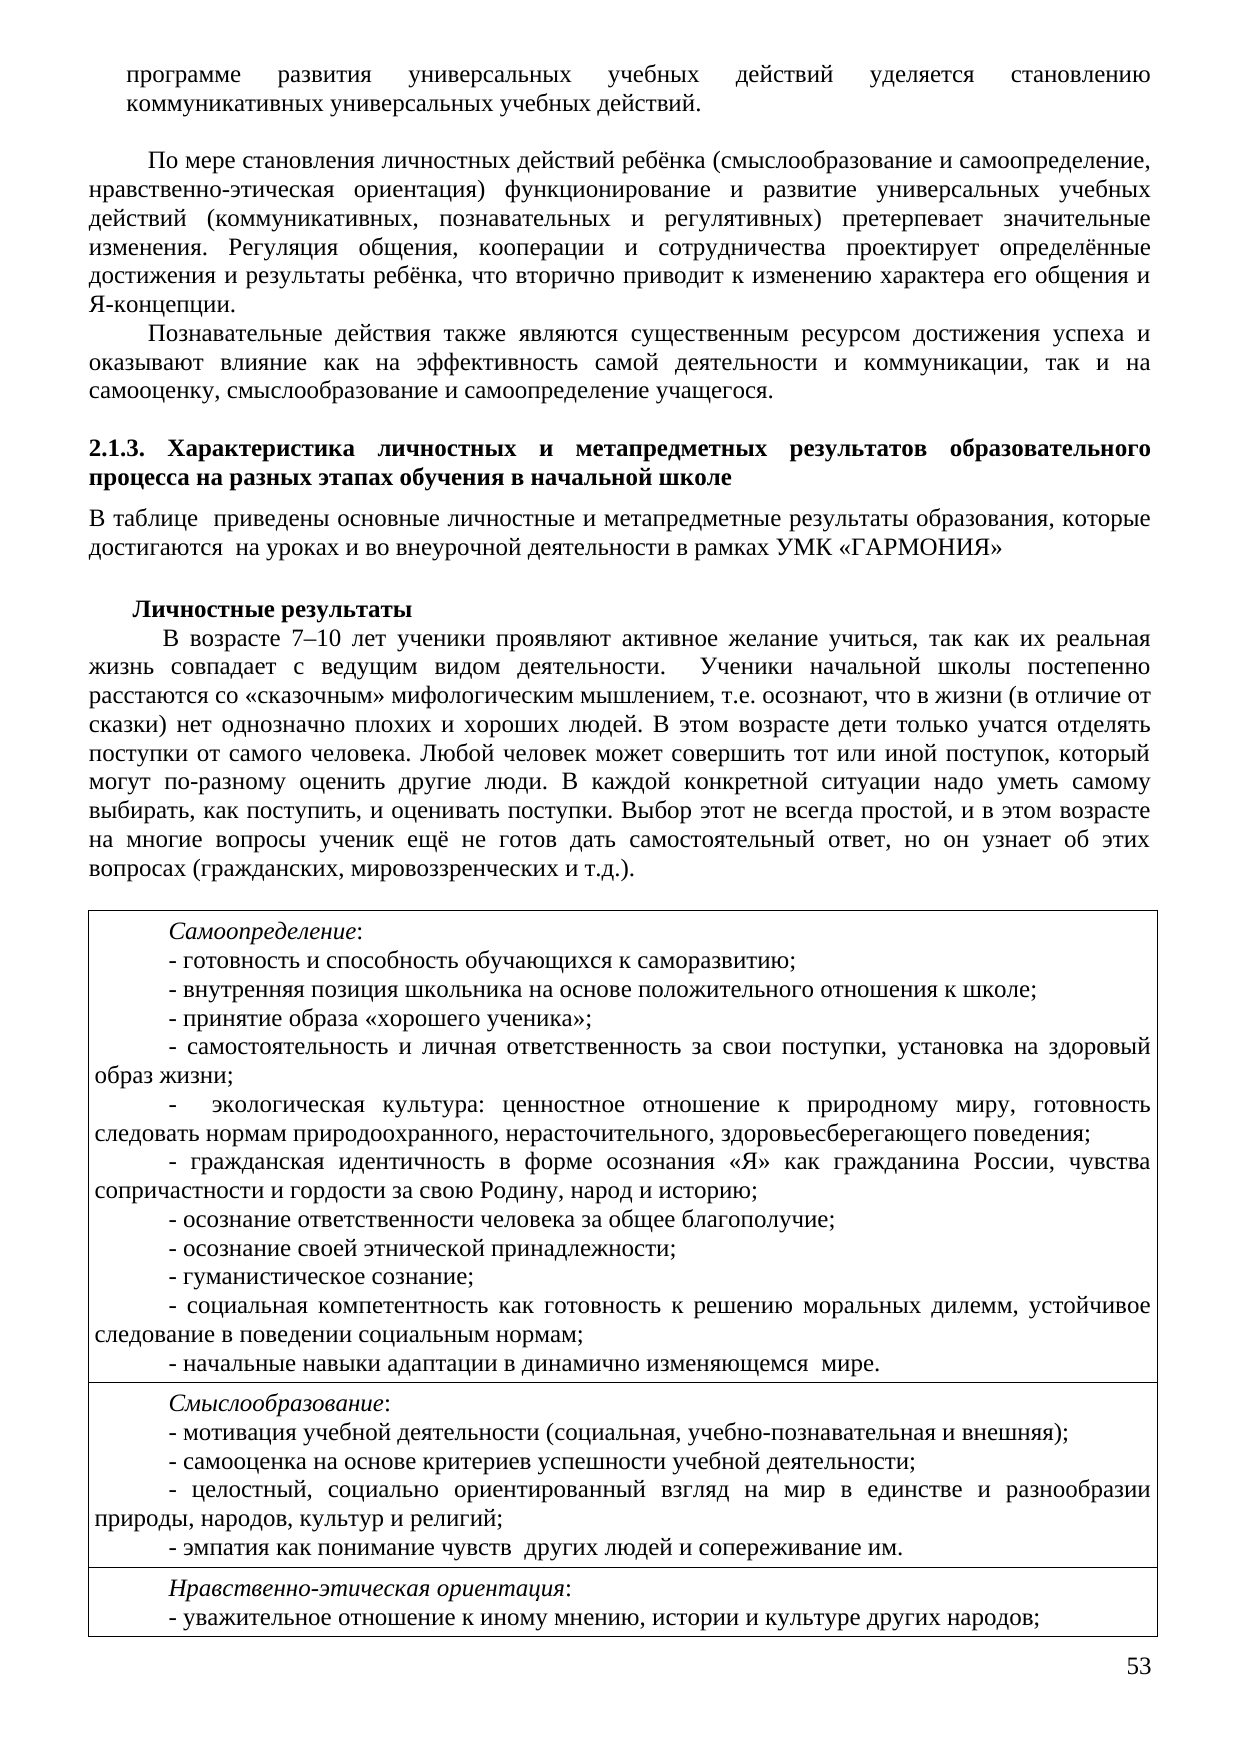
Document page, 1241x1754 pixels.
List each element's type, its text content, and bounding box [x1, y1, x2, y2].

table_cell Смыслообразование: - мотивация учебной деятельности (социальная, учебно-познавательная и внешняя); - самооценка на основе критериев успешности учебной деятельности; - целостный, социально ориентированный взгляд на мир в единстве и разнообразии природы, народов, культур и религий; - эмпатия как понимание чувств других людей и сопереживание им. [89, 1383, 1157, 1567]
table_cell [89, 1568, 1157, 1636]
table_header Самоопределение: - готовность и способность обучающихся к саморазвитию; - внутренняя позиция школьника на основе положительного отношения к школе; - принятие образа «хорошего ученика»; - самостоятельность и личная ответственность за свои поступки, установка на здоровый образ жизни; - экологическая культура: ценностное отношение к природному миру, готовность следовать нормам природоохранного, нерасточительного, здоровьесберегающего поведения; - гражданская идентичность в форме осознания «Я» как гражданина России, чувства сопричастности и гордости за свою Родину, народ и историю; - осознание ответственности человека за общее благополучие; - осознание своей этнической принадлежности; - гуманистическое сознание; - социальная компетентность как готовность к решению моральных дилемм, устойчивое следование в поведении социальным нормам; - начальные навыки адаптации в динамично изменяющемся мире. [89, 911, 1157, 1382]
text 2.1.3. Характеристика личностных и метапредметных результатов образовательного процесса на разных этапах обучения в начальной школе [89, 433, 1152, 490]
text В таблице приведены основные личностные и метапредметные результаты образования, которые достигаются на уроках и во внеурочной деятельности в рамках УМК «ГАРМОНИЯ» [89, 503, 1152, 560]
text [126, 59, 1152, 117]
text Познавательные действия также являются существенным ресурсом достижения успеха и оказывают влияние как на эффективность самой деятельности и коммуникации, так и на самооценку, смыслообразование и самоопределение учащегося. [89, 318, 1152, 404]
text По мере становления личностных действий ребёнка (смыслообразование и самоопределение, нравственно-этическая ориентация) функционирование и развитие универсальных учебных действий (коммуникативных, познавательных и регулятивных) претерпевает значительные изменения. Регуляция общения, кооперации и сотрудничества проектирует определённые достижения и результаты ребёнка, что вторично приводит к изменению характера его общения и Я-концепции. [89, 145, 1152, 318]
text В возрасте 7–10 лет ученики проявляют активное желание учиться, так как их реальная жизнь совпадает с ведущим видом деятельности. Ученики начальной школы постепенно расстаются со «сказочным» мифологическим мышлением, т.е. осознают, что в жизни (в отличие от сказки) нет однозначно плохих и хороших людей. В этом возрасте дети только учатся отделять поступки от самого человека. Любой человек может совершить тот или иной поступок, который могут по-разному оценить другие люди. В каждой конкретной ситуации надо уметь самому выбирать, как поступить, и оценивать поступки. Выбор этот не всегда простой, и в этом возрасте на многие вопросы ученик ещё не готов дать самостоятельный ответ, но он узнает об этих вопросах (гражданских, мировоззренческих и т.д.). [89, 623, 1152, 881]
text Личностные результаты [89, 594, 1152, 623]
